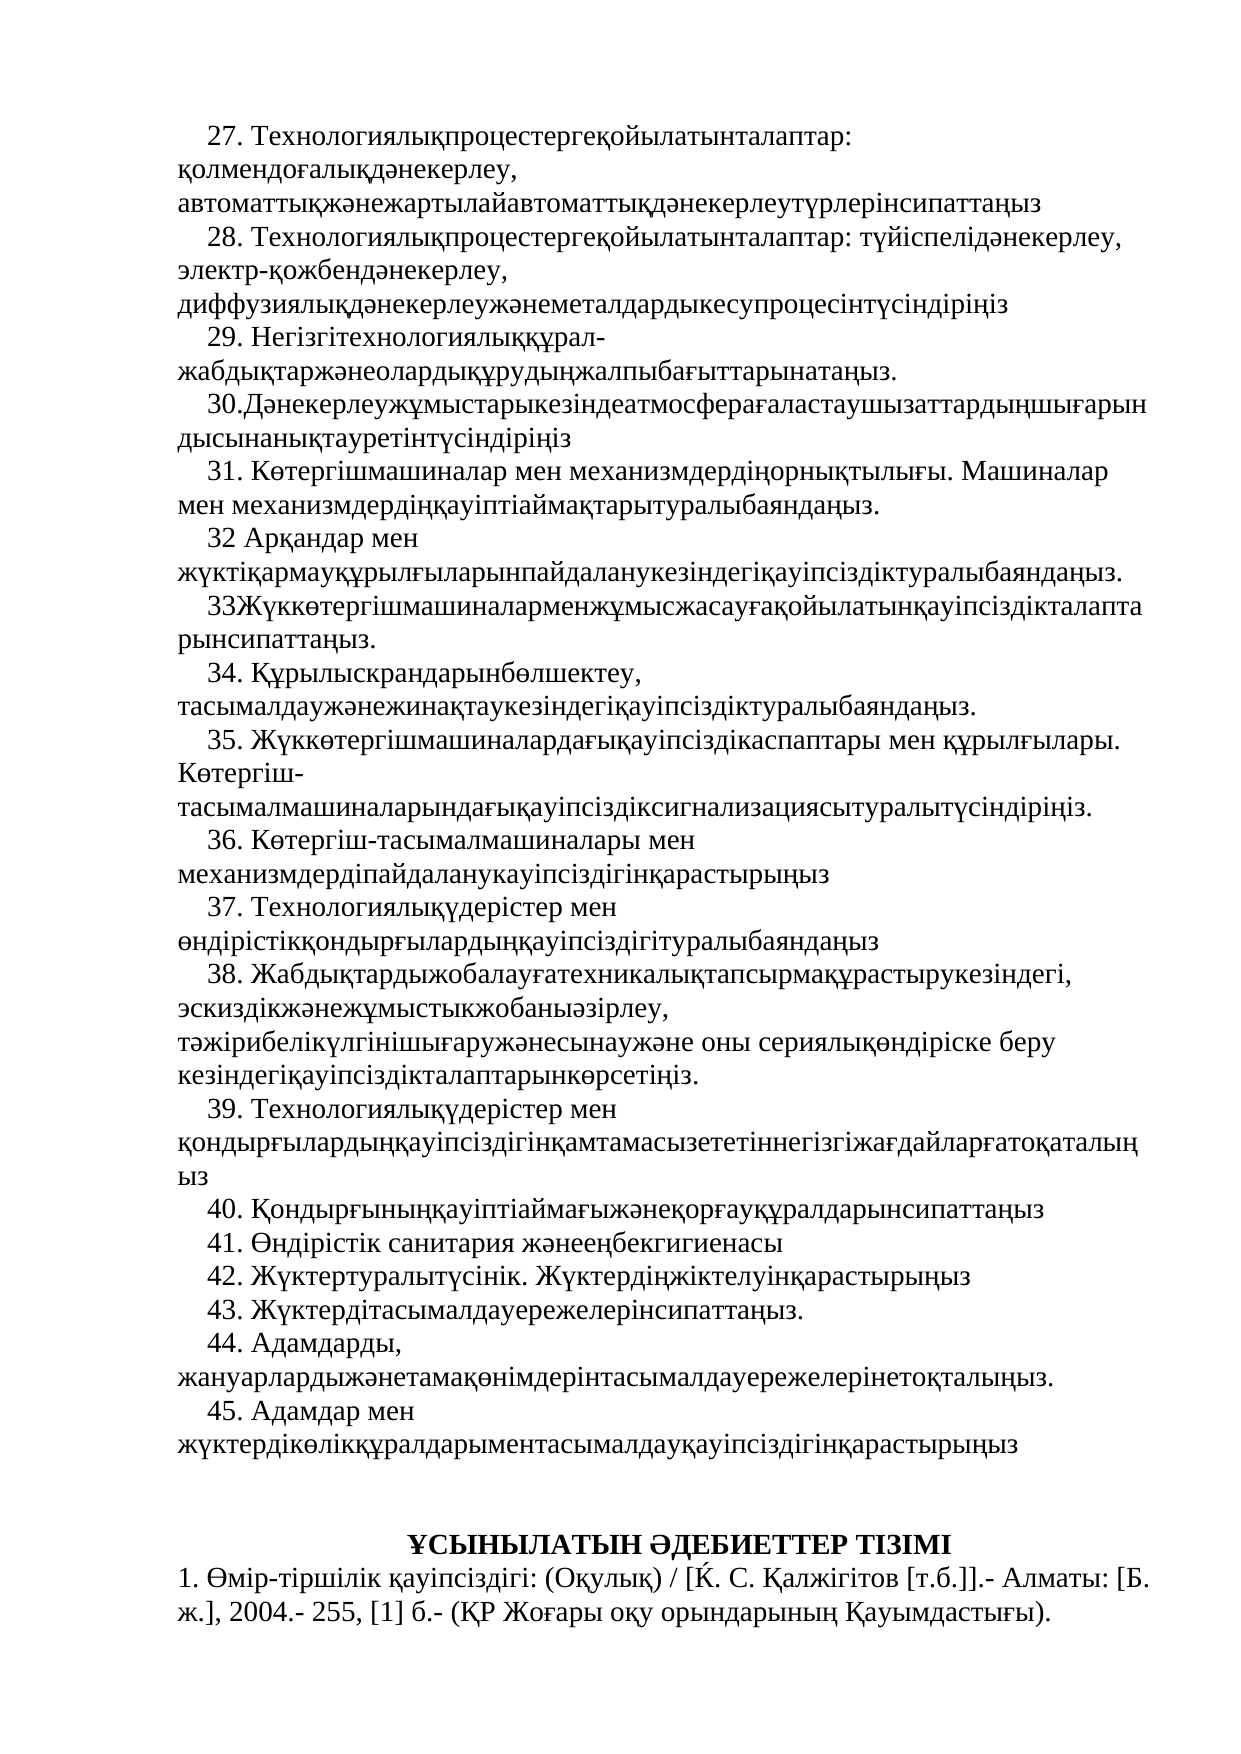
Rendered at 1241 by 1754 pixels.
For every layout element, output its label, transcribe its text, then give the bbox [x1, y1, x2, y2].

text 37. Технологиялықүдерістер мен өндірістікқондырғылардыңқауіпсіздігітуралыбаяндаңыз [177, 889, 1152, 957]
text 45. Адамдар мен жүктердікөлікқұралдарыментасымалдауқауіпсіздігінқарастырыңыз [177, 1393, 1152, 1460]
text 27. Технологиялықпроцестергеқойылатынталаптар: қолмендоғалықдәнекерлеу, автоматтықжәнежартылайавтоматтықдәнекерлеутүрлерінсипаттаңыз [177, 118, 1152, 219]
text 43. Жүктердітасымалдауережелерінсипаттаңыз. [177, 1292, 1152, 1326]
text 32 Арқандар мен жүктіқармауқұрылғыларынпайдаланукезіндегіқауіпсіздіктуралыбаяндаңыз. [177, 521, 1152, 588]
text 40. Қондырғыныңқауіптіаймағыжәнеқорғауқұралдарынсипаттаңыз [177, 1191, 1152, 1225]
text 31. Көтергішмашиналар мен механизмдердіңорнықтылығы. Машиналар мен механизмдердіңқауіптіаймақтарытуралыбаяндаңыз. [177, 453, 1152, 521]
text 35. Жүккөтергішмашиналардағықауіпсіздікаспаптары мен құрылғылары. Көтергіш-тасымалмашиналарындағықауіпсіздіксигнализациясытуралытүсіндіріңіз. [177, 722, 1152, 822]
text 1. Өмір-тіршілік қауіпсіздігі: (Оқулық) / [Ќ. С. Қалжігітов [т.б.]].- Алматы: [Б. ж.], 2004.- 255, [1] б.- (ҚР Жоғары оқу орындарының Қауымдастығы). [177, 1560, 1152, 1627]
text 30.Дәнекерлеужұмыстарыкезіндеатмосферағаластаушызаттардыңшығарындысынанықтауретінтүсіндіріңіз [177, 386, 1152, 453]
text 42. Жүктертуралытүсінік. Жүктердіңжіктелуінқарастырыңыз [177, 1258, 1152, 1292]
text 44. Адамдарды, жануарлардыжәнетамақөнімдерінтасымалдауережелерінетоқталыңыз. [177, 1326, 1152, 1393]
text 39. Технологиялықүдерістер мен қондырғылардыңқауіпсіздігінқамтамасызететіннегізгіжағдайларғатоқаталыңыз [177, 1091, 1152, 1191]
text 29. Негізгітехнологиялыққұрал-жабдықтаржәнеолардықұрудыңжалпыбағыттарынатаңыз. [177, 319, 1152, 386]
text 38. Жабдықтардыжобалауғатехникалықтапсырмақұрастырукезіндегі, эскиздікжәнежұмыстыкжобаныәзірлеу, тәжірибелікүлгінішығаружәнесынаужәне оны сериялықөндіріске беру кезіндегіқауіпсіздікталаптарынкөрсетіңіз. [177, 957, 1152, 1091]
text 28. Технологиялықпроцестергеқойылатынталаптар: түйіспелідәнекерлеу, электр-қожбендәнекерлеу, диффузиялықдәнекерлеужәнеметалдардыкесупроцесінтүсіндіріңіз [177, 219, 1152, 319]
text 33Жүккөтергішмашиналарменжұмысжасауғақойылатынқауіпсіздікталаптарынсипаттаңыз. [177, 588, 1152, 655]
text 34. Құрылыскрандарынбөлшектеу, тасымалдаужәнежинақтаукезіндегіқауіпсіздіктуралыбаяндаңыз. [177, 655, 1152, 722]
text 41. Өндірістік санитария жәнееңбекгигиенасы [177, 1225, 1152, 1258]
text 36. Көтергіш-тасымалмашиналары мен механизмдердіпайдаланукауіпсіздігінқарастырыңыз [177, 822, 1152, 889]
text ҰСЫНЫЛАТЫН ӘДЕБИЕТТЕР ТІЗІМІ [177, 1527, 1152, 1560]
